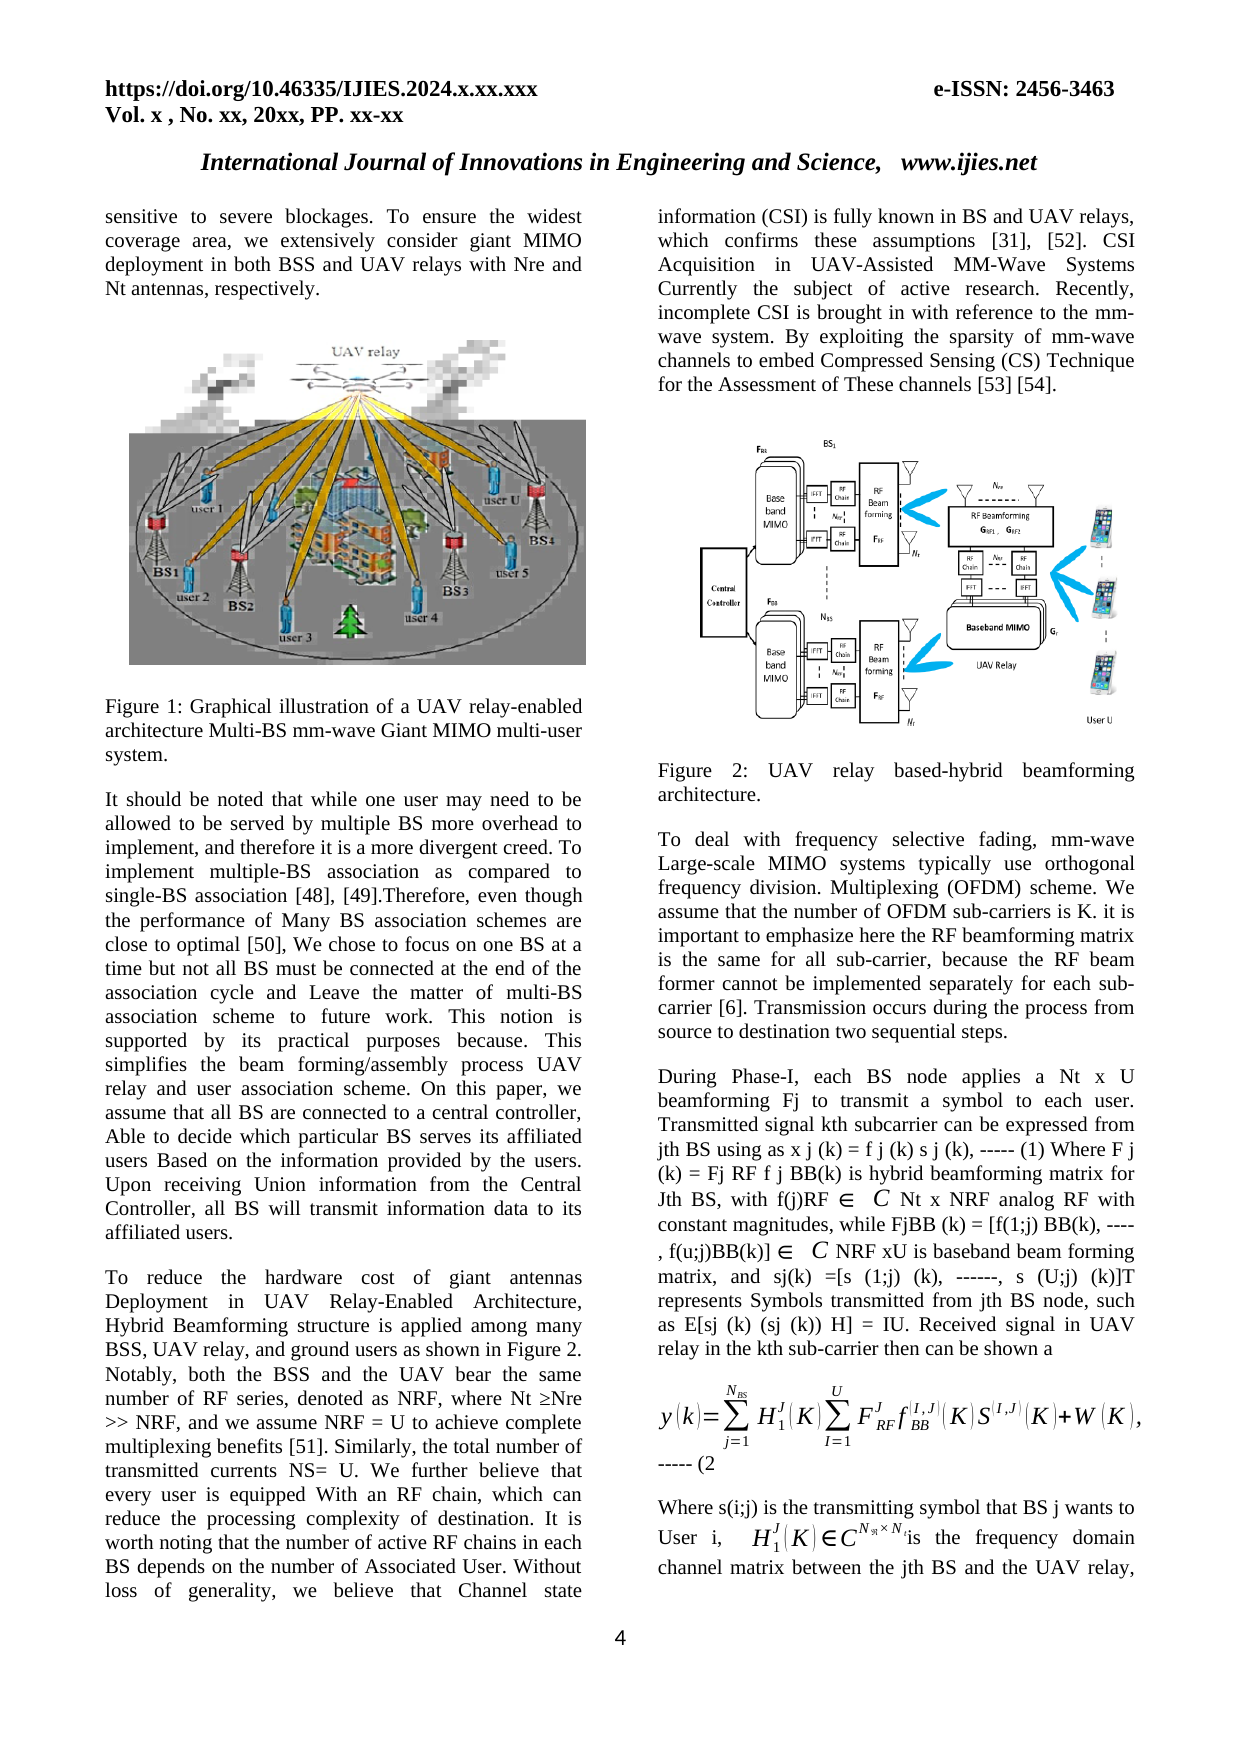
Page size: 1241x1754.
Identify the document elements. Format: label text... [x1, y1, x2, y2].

text It should be noted that while one user may need to be allowed to be served by multiple BS more overhead to implement, and therefore it is a more divergent creed. To implement multiple-BS association as compared to single-BS association , .Therefore, even though the performance of Many BS association schemes are close to optimal , We chose to focus on one BS at a time but not all BS must be connected at the end of the association cycle and Leave the matter of multi-BS association scheme to future work. This notion is supported by its practical purposes because. This simplifies the beam forming/assembly process UAV relay and user association scheme. On this paper, we assume that all BS are connected to a central controller, Able to decide which particular BS serves its affiliated users Based on the information provided by the users. Upon receiving Union information from the Central Controller, all BS will transmit information data to its affiliated users. [105, 787, 583, 1244]
text During Phase-I, each BS node applies a Nt x U beamforming Fj to transmit a symbol to each user. Transmitted signal kth subcarrier can be expressed from jth BS using as x j (k) = f j (k) s j (k), ----- (1) Where F j (k) = Fj RF f j BB(k) is hybrid beamforming matrix for Jth BS, with f(j)RF ∈ Nt x NRF analog RF with constant magnitudes, while FjBB (k) = [f(1;j) BB(k), ---- , f(u;j)BB(k)] ∈ NRF xU is baseband beam forming matrix, and sj(k) =[s (1;j) (k), ------, s (U;j) (k)]T represents Symbols transmitted from jth BS node, such as E[sj (k) (sj (k)) H] = IU. Received signal in UAV relay in the kth sub-carrier then can be shown a [658, 1064, 1135, 1360]
text To reduce the hardware cost of giant antennas Deployment in UAV Relay-Enabled Architecture, Hybrid Beamforming structure is applied among many BSS, UAV relay, and ground users as shown in Figure 2. Notably, both the BSS and the UAV bear the same number of RF series, denoted as NRF, where Nt ≥Nre >> NRF, and we assume NRF = U to achieve complete multiplexing benefits . Similarly, the total number of transmitted currents NS= U. We further believe that every user is equipped With an RF chain, which can reduce the processing complexity of destination. It is worth noting that the number of active RF chains in each BS depends on the number of Associated User. Without loss of generality, we believe that Channel state information (CSI) is fully known in BS and UAV relays, which confirms these assumptions , . CSI Acquisition in UAV-Assisted MM-Wave Systems Currently the subject of active research. Recently, incomplete CSI is brought in with reference to the mm-wave system. By exploiting the sparsity of mm-wave channels to embed Compressed Sensing (CS) Technique for the Assessment of These channels . [658, 204, 1135, 396]
text To deal with frequency selective fading, mm-wave Large-scale MIMO systems typically use orthogonal frequency division. Multiplexing (OFDM) scheme. We assume that the number of OFDM sub-carriers is K. it is important to emphasize here the RF beamforming matrix is ​​the same for all sub-carrier, because the RF beam former cannot be implemented separately for each sub-carrier . Transmission occurs during the process from source to destination two sequential steps. [658, 827, 1135, 1043]
picture [657, 417, 1132, 737]
picture [105, 320, 613, 674]
text Figure 1: Graphical illustration of a UAV relay-enabled architecture Multi-BS mm-wave Giant MIMO multi-user system. [105, 694, 583, 766]
text To reduce the hardware cost of giant antennas Deployment in UAV Relay-Enabled Architecture, Hybrid Beamforming structure is applied among many BSS, UAV relay, and ground users as shown in Figure 2. Notably, both the BSS and the UAV bear the same number of RF series, denoted as NRF, where Nt ≥Nre >> NRF, and we assume NRF = U to achieve complete multiplexing benefits . Similarly, the total number of transmitted currents NS= U. We further believe that every user is equipped With an RF chain, which can reduce the processing complexity of destination. It is worth noting that the number of active RF chains in each BS depends on the number of Associated User. Without loss of generality, we believe that Channel state information (CSI) is fully known in BS and UAV relays, which confirms these assumptions , . CSI Acquisition in UAV-Assisted MM-Wave Systems Currently the subject of active research. Recently, incomplete CSI is brought in with reference to the mm-wave system. By exploiting the sparsity of mm-wave channels to embed Compressed Sensing (CS) Technique for the Assessment of These channels . [105, 1265, 583, 1602]
text ----- (2 [658, 1381, 1135, 1474]
text Figure 2: UAV relay based-hybrid beamforming architecture. [658, 758, 1135, 806]
